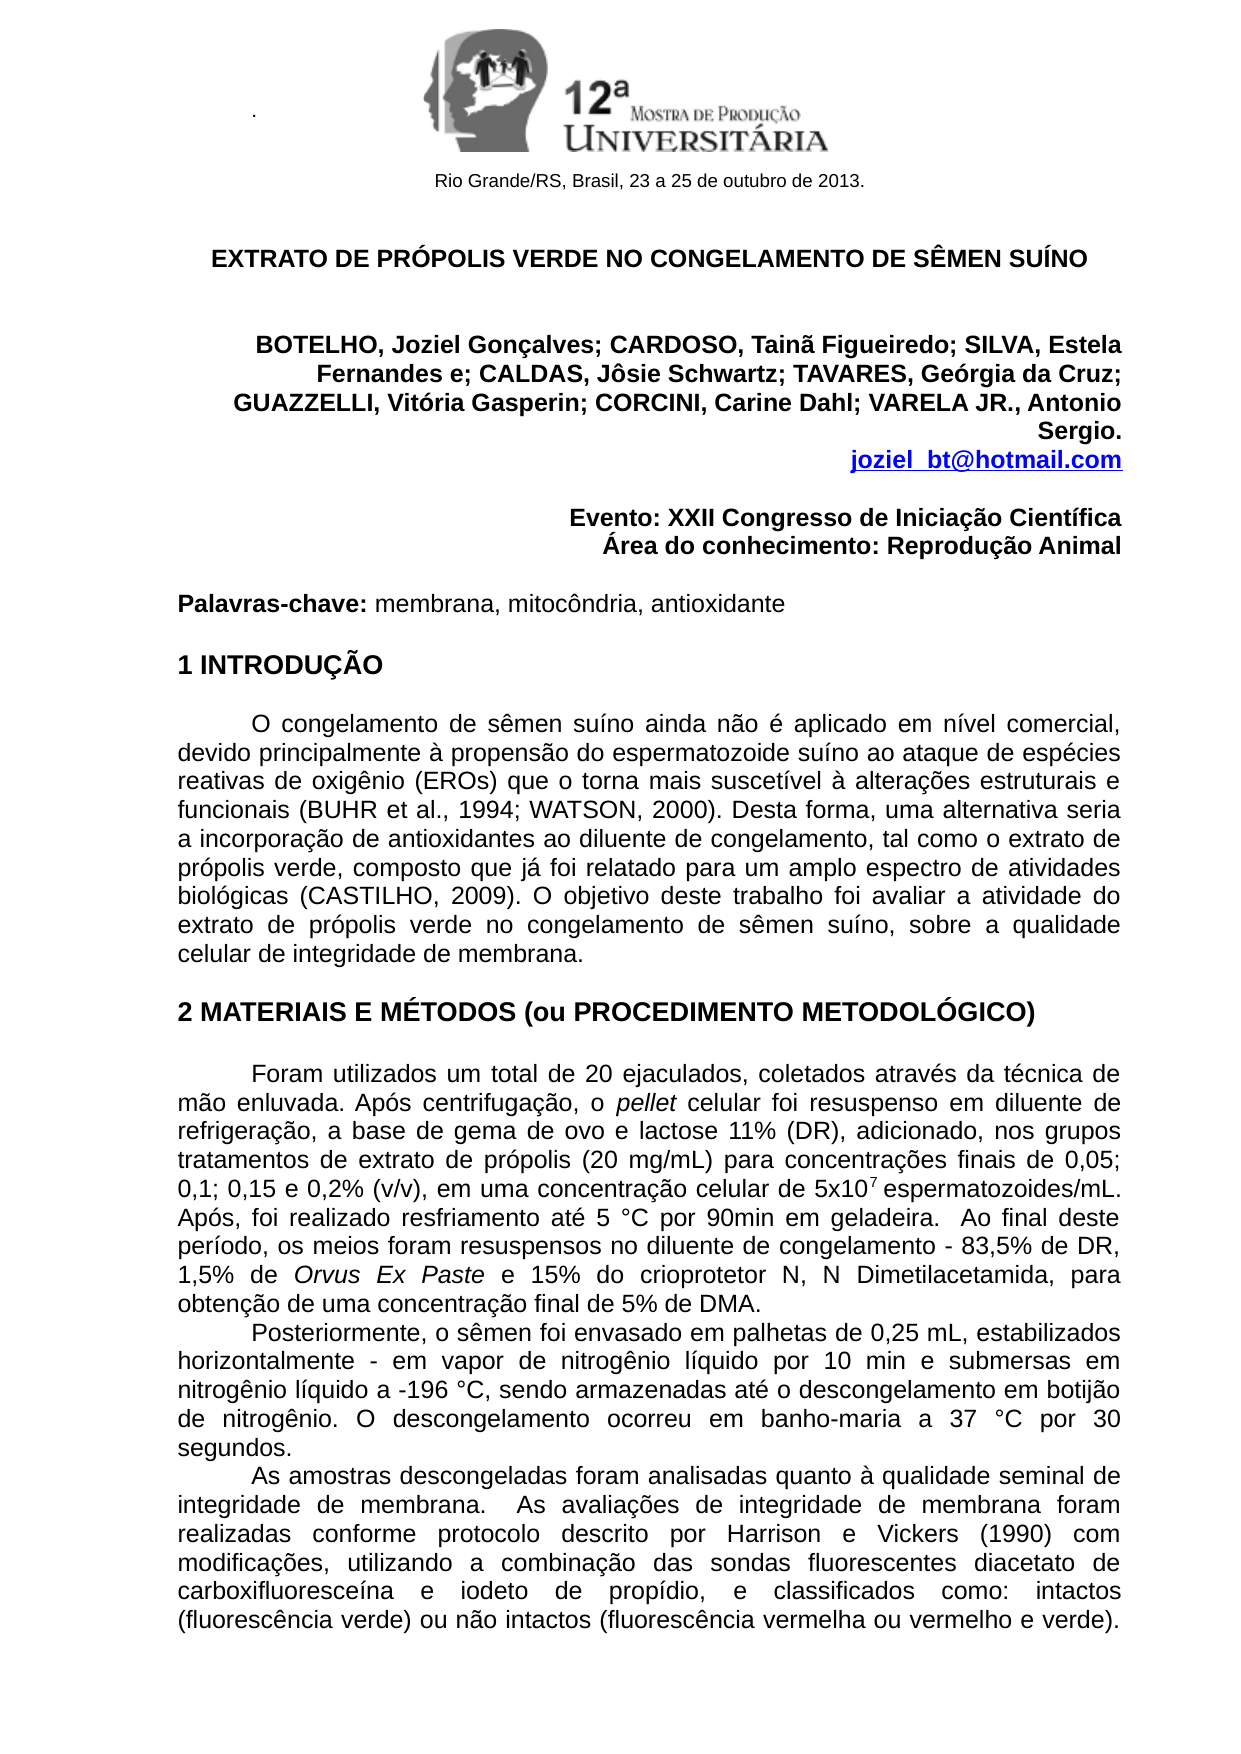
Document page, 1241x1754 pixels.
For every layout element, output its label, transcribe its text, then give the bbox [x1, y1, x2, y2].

text 1 INTRODUÇÃO [177, 649, 1122, 680]
text Área do conhecimento: Reprodução Animal [177, 531, 1122, 560]
text Foram utilizados um total de 20 ejaculados, coletados através da técnica de mão enluvada. Após centrifugação, o pellet celular foi resuspenso em diluente de refrigeração, a base de gema de ovo e lactose 11% (DR), adicionado, nos grupos tratamentos de extrato de própolis (20 mg/mL) para concentrações finais de 0,05; 0,1; 0,15 e 0,2% (v/v), em uma concentração celular de 5x107 espermatozoides/mL. Após, foi realizado resfriamento até 5 °C por 90min em geladeira. Ao final deste período, os meios foram resuspensos no diluente de congelamento - 83,5% de DR, 1,5% de Orvus Ex Paste e 15% do crioprotetor N, N Dimetilacetamida, para obtenção de uma concentração final de 5% de DMA. [177, 1059, 1122, 1318]
text EXTRATO DE PRÓPOLIS VERDE NO CONGELAMENTO DE SÊMEN SUÍNO [177, 244, 1122, 273]
text BOTELHO, Joziel Gonçalves; CARDOSO, Tainã Figueiredo; SILVA, Estela Fernandes e; CALDAS, Jôsie Schwartz; TAVARES, Geórgia da Cruz; GUAZZELLI, Vitória Gasperin; CORCINI, Carine Dahl; VARELA JR., Antonio Sergio. [177, 330, 1122, 445]
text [177, 1461, 1122, 1634]
text O congelamento de sêmen suíno ainda não é aplicado em nível comercial, devido principalmente à propensão do espermatozoide suíno ao ataque de espécies reativas de oxigênio (EROs) que o torna mais suscetível à alterações estruturais e funcionais (BUHR et al., 1994; WATSON, 2000). Desta forma, uma alternativa seria a incorporação de antioxidantes ao diluente de congelamento, tal como o extrato de própolis verde, composto que já foi relatado para um amplo espectro de atividades biológicas (CASTILHO, 2009). O objetivo deste trabalho foi avaliar a atividade do extrato de própolis verde no congelamento de sêmen suíno, sobre a qualidade celular de integridade de membrana. [177, 709, 1122, 968]
text Posteriormente, o sêmen foi envasado em palhetas de 0,25 mL, estabilizados horizontalmente - em vapor de nitrogênio líquido por 10 min e submersas em nitrogênio líquido a -196 °C, sendo armazenadas até o descongelamento em botijão de nitrogênio. O descongelamento ocorreu em banho-maria a 37 °C por 30 segundos. [177, 1318, 1122, 1461]
text Palavras-chave: membrana, mitocôndria, antioxidante [177, 589, 1122, 618]
text Evento: XXII Congresso de Iniciação Científica [177, 503, 1122, 531]
text 2 MATERIAIS E MÉTODOS (ou PROCEDIMENTO METODOLÓGICO) [177, 996, 1122, 1028]
text joziel_bt@hotmail.com [177, 445, 1122, 474]
